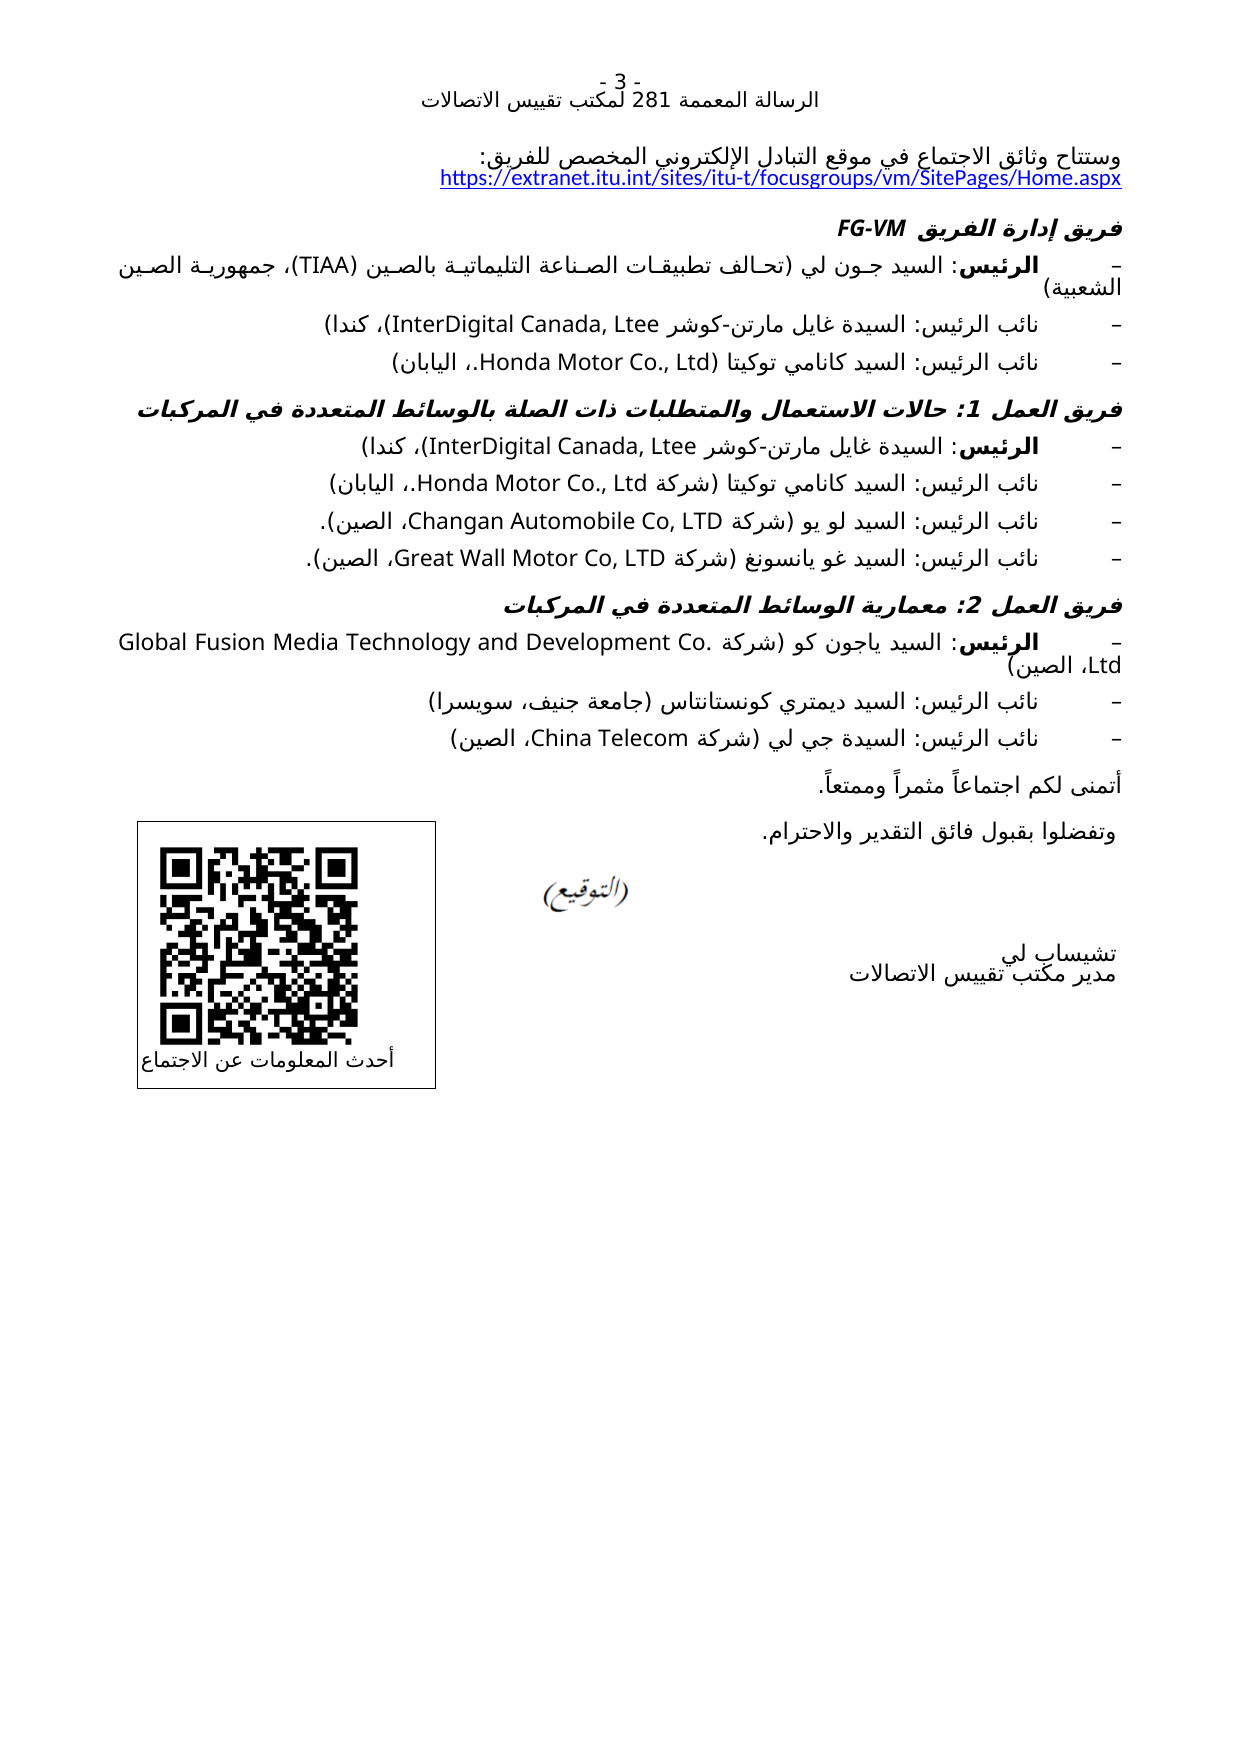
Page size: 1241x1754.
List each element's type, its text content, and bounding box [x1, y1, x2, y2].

subtitle فريق العمل 2: معمارية الوسائط المتعددة في المركبات [828, 597, 1122, 618]
text – نائب الرئيس: السيد ديمتري كونستانتاس (جامعة جنيف، سويسرا) [118, 693, 766, 714]
text – نائب الرئيس: السيد ديمتري كونستانتاس (جامعة جنيف، سويسرا) [754, 693, 979, 714]
picture [155, 840, 363, 1050]
text – الرئيس: السيد ياجون كو (شركة Global Fusion Media Technology and Development Co. Ltd، الصين) [118, 630, 1122, 680]
text – نائب الرئيس: السيد كانامي توكيتا (شركة Honda Motor Co., Ltd.، اليابان) [118, 472, 1122, 497]
text – نائب الرئيس: السيد كانامي توكيتا (Honda Motor Co., Ltd.، اليابان) [118, 350, 1122, 375]
subtitle فريق العمل 1: حالات الاستعمال والمتطلبات ذات الصلة بالوسائط المتعددة في المركبات [461, 400, 1122, 422]
text – نائب الرئيس: السيد لو يو (شركة Changan Automobile Co, LTD، الصين). [118, 509, 1122, 534]
text – نائب الرئيس: السيد غو يانسونغ (شركة Great Wall Motor Co, LTD، الصين). [118, 547, 1122, 572]
text – الرئيس: السيدة غايل مارتن-كوشر InterDigital Canada, Ltee)، كندا) [118, 434, 1122, 459]
text – نائب الرئيس: السيدة غايل مارتن-كوشر InterDigital Canada, Ltee)، كندا) [118, 313, 1122, 338]
table_header [118, 798, 517, 1117]
text – نائب الرئيس: السيدة جي لي (شركة China Telecom، الصين) [118, 727, 1122, 752]
subtitle فريق إدارة الفريق FG-VM [118, 216, 1122, 241]
text وستتاح وثائق الاجتماع في موقع التبادل الإلكتروني المخصص للفريق: https://extranet.itu.int/sites/itu-t/focusgroups/vm/SitePages/Home.aspx [118, 148, 1122, 191]
text – الرئيس: السيد جون لي (تحالف تطبيقات الصناعة التليماتية بالصين (TIAA)، جمهورية الصين الشعبية) [118, 254, 1122, 300]
subtitle فريق العمل 2: معمارية الوسائط المتعددة في المركبات [118, 597, 593, 618]
subtitle فريق العمل 1: حالات الاستعمال والمتطلبات ذات الصلة بالوسائط المتعددة في المركبات [195, 400, 476, 422]
text أتمنى لكم اجتماعاً مثمراً وممتعاً. [118, 777, 1049, 798]
subtitle فريق العمل 2: معمارية الوسائط المتعددة في المركبات [561, 597, 842, 618]
table_header وتفضلوا بقبول فائق التقدير والاحترام. تشيساب لي مدير مكتب تقييس الاتصالات [517, 798, 1122, 1117]
